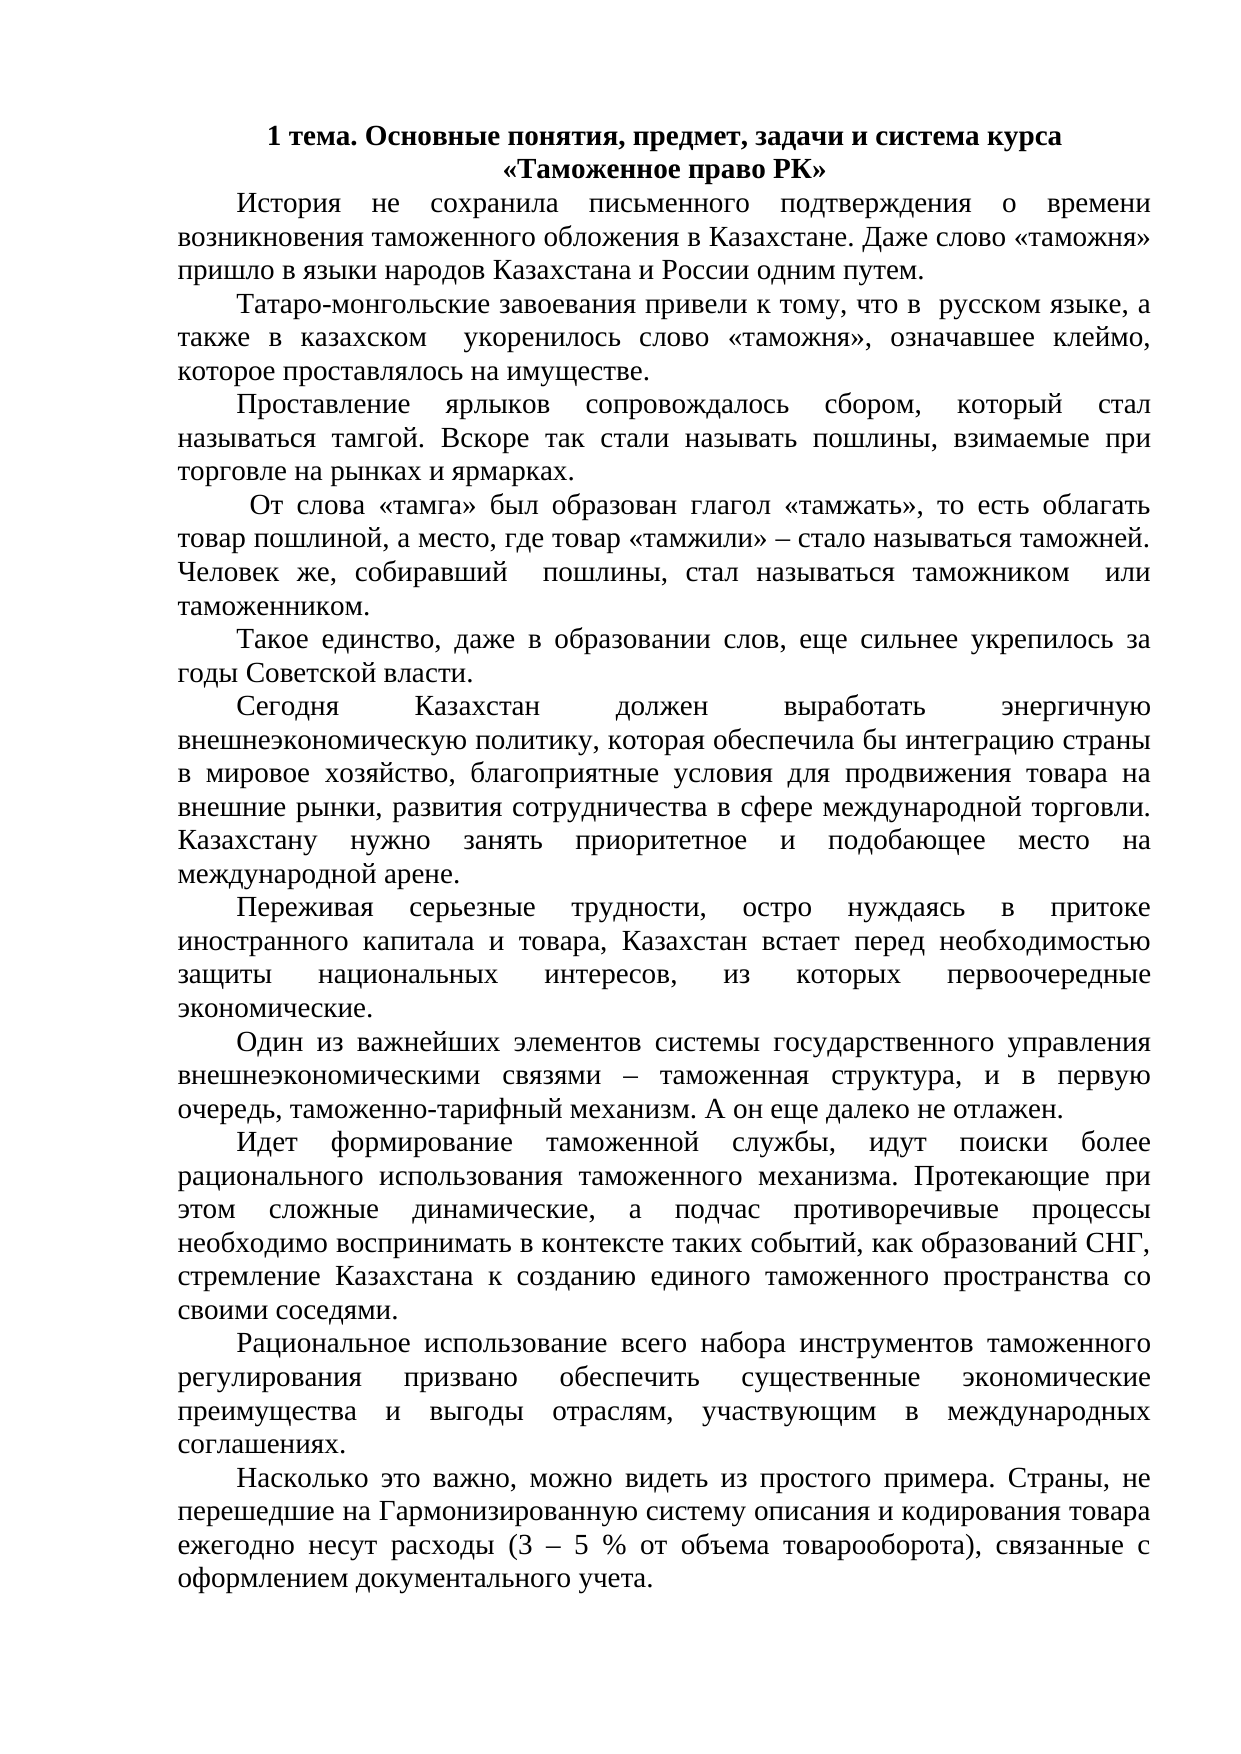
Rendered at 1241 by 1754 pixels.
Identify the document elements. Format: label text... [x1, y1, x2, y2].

text История не сохранила письменного подтверждения о времени возникновения таможенного обложения в Казахстане. Даже слово «таможня» пришло в языки народов Казахстана и России одним путем. [177, 185, 1152, 286]
text Переживая серьезные трудности, остро нуждаясь в притоке иностранного капитала и товара, Казахстан встает перед необходимостью защиты национальных интересов, из которых первоочередные экономические. [177, 889, 1152, 1024]
text Сегодня Казахстан должен выработать энергичную внешнеэкономическую политику, которая обеспечила бы интеграцию страны в мировое хозяйство, благоприятные условия для продвижения товара на внешние рынки, развития сотрудничества в сфере международной торговли. Казахстану нужно занять приоритетное и подобающее место на международной арене. [177, 688, 1152, 889]
text Татаро-монгольские завоевания привели к тому, что в русском языке, а также в казахском укоренилось слово «таможня», означавшее клеймо, которое проставлялось на имуществе. [177, 286, 1152, 386]
text Проставление ярлыков сопровождалось сбором, который стал называться тамгой. Вскоре так стали называть пошлины, взимаемые при торговле на рынках и ярмарках. [177, 386, 1152, 487]
text Рациональное использование всего набора инструментов таможенного регулирования призвано обеспечить существенные экономические преимущества и выгоды отраслям, участвующим в международных соглашениях. [177, 1326, 1152, 1460]
text Один из важнейших элементов системы государственного управления внешнеэкономическими связями – таможенная структура, и в первую очередь, таможенно-тарифный механизм. А он еще далеко не отлажен. [177, 1024, 1152, 1124]
text Насколько это важно, можно видеть из простого примера. Страны, не перешедшие на Гармонизированную систему описания и кодирования товара ежегодно несут расходы (3 – 5 % от объема товарооборота), связанные с оформлением документального учета. [177, 1460, 1152, 1594]
text 1 тема. Основные понятия, предмет, задачи и система курса «Таможенное право РК» [177, 118, 1152, 185]
text От слова «тамга» был образован глагол «тамжать», то есть облагать товар пошлиной, а место, где товар «тамжили» – стало называться таможней. Человек же, собиравший пошлины, стал называться таможником или таможенником. [177, 487, 1152, 621]
text Такое единство, даже в образовании слов, еще сильнее укрепилось за годы Советской власти. [177, 621, 1152, 688]
text Идет формирование таможенной службы, идут поиски более рационального использования таможенного механизма. Протекающие при этом сложные динамические, а подчас противоречивые процессы необходимо воспринимать в контексте таких событий, как образований СНГ, стремление Казахстана к созданию единого таможенного пространства со своими соседями. [177, 1124, 1152, 1326]
